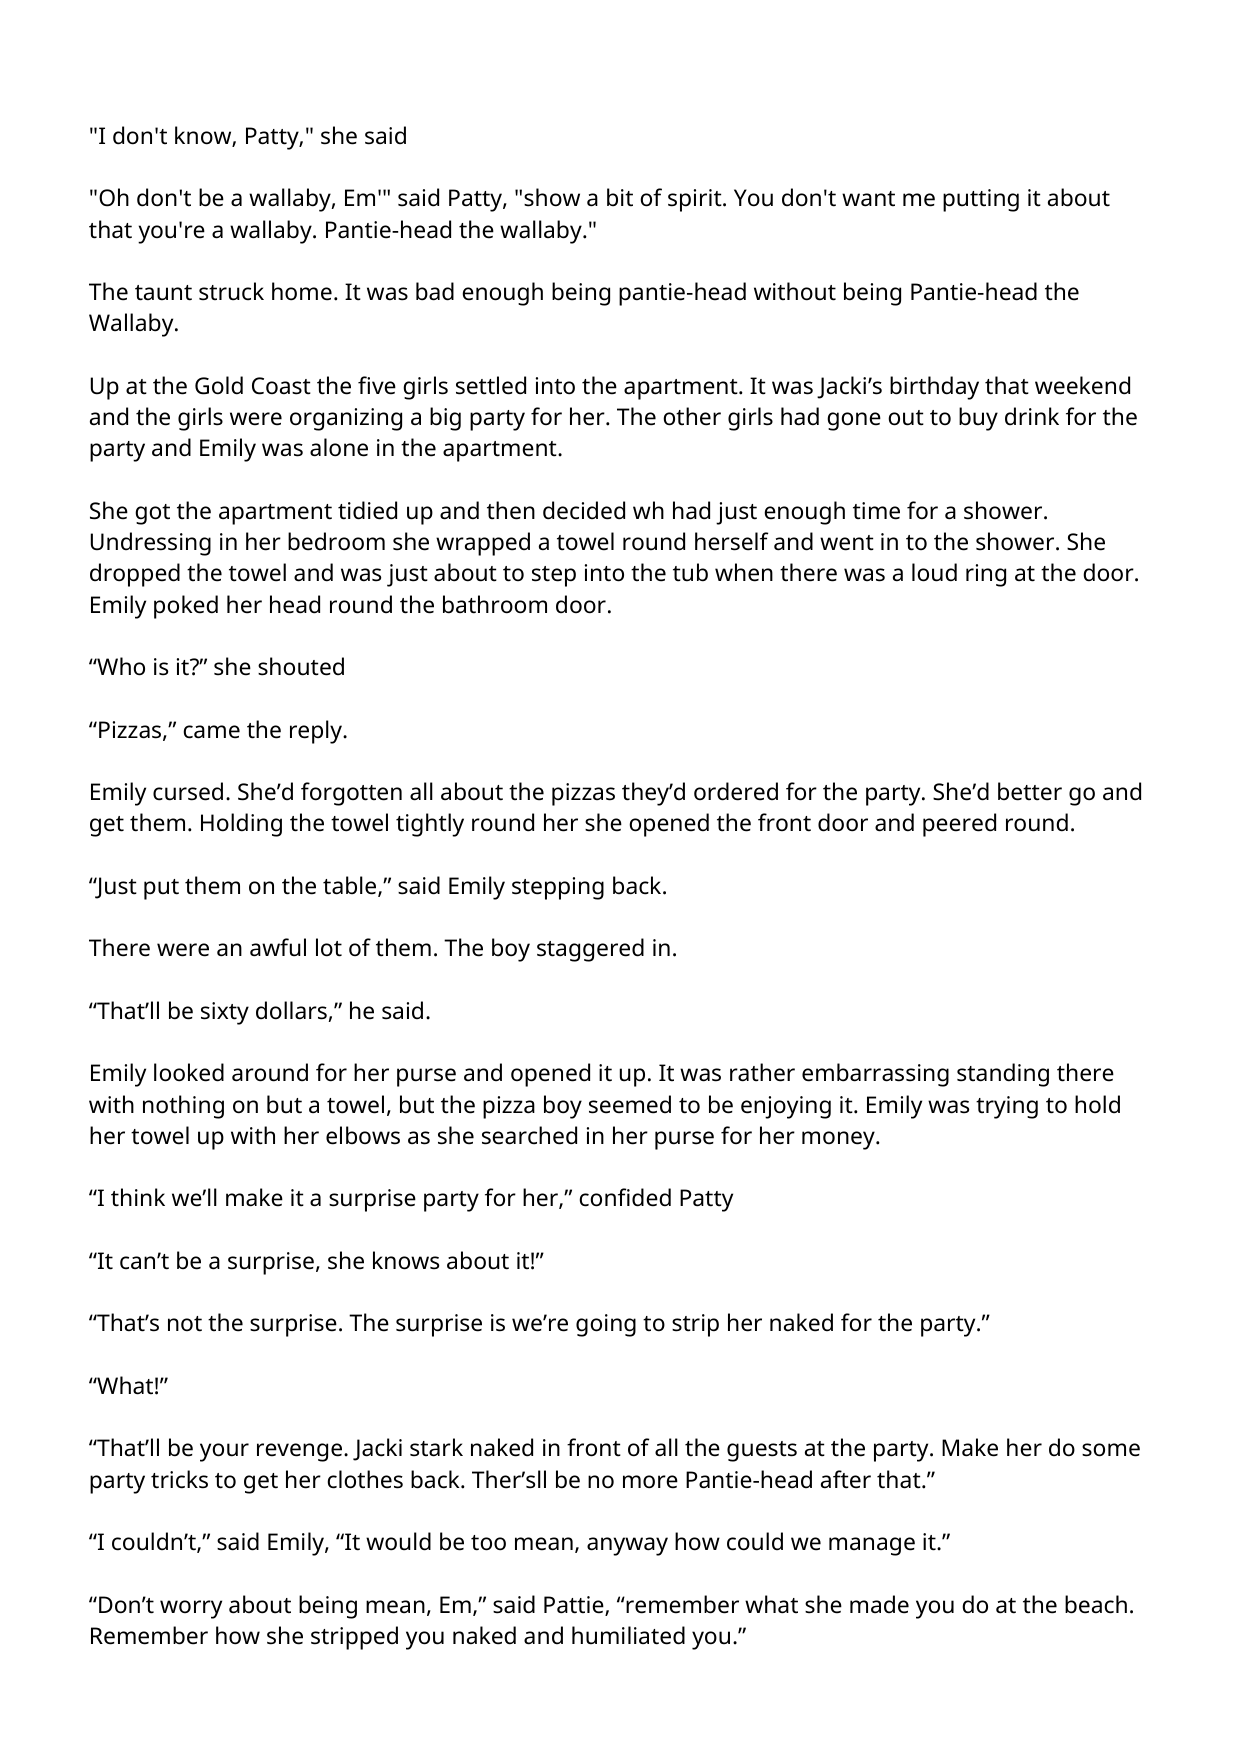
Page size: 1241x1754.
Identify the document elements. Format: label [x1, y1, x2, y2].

text [89, 89, 1152, 1651]
